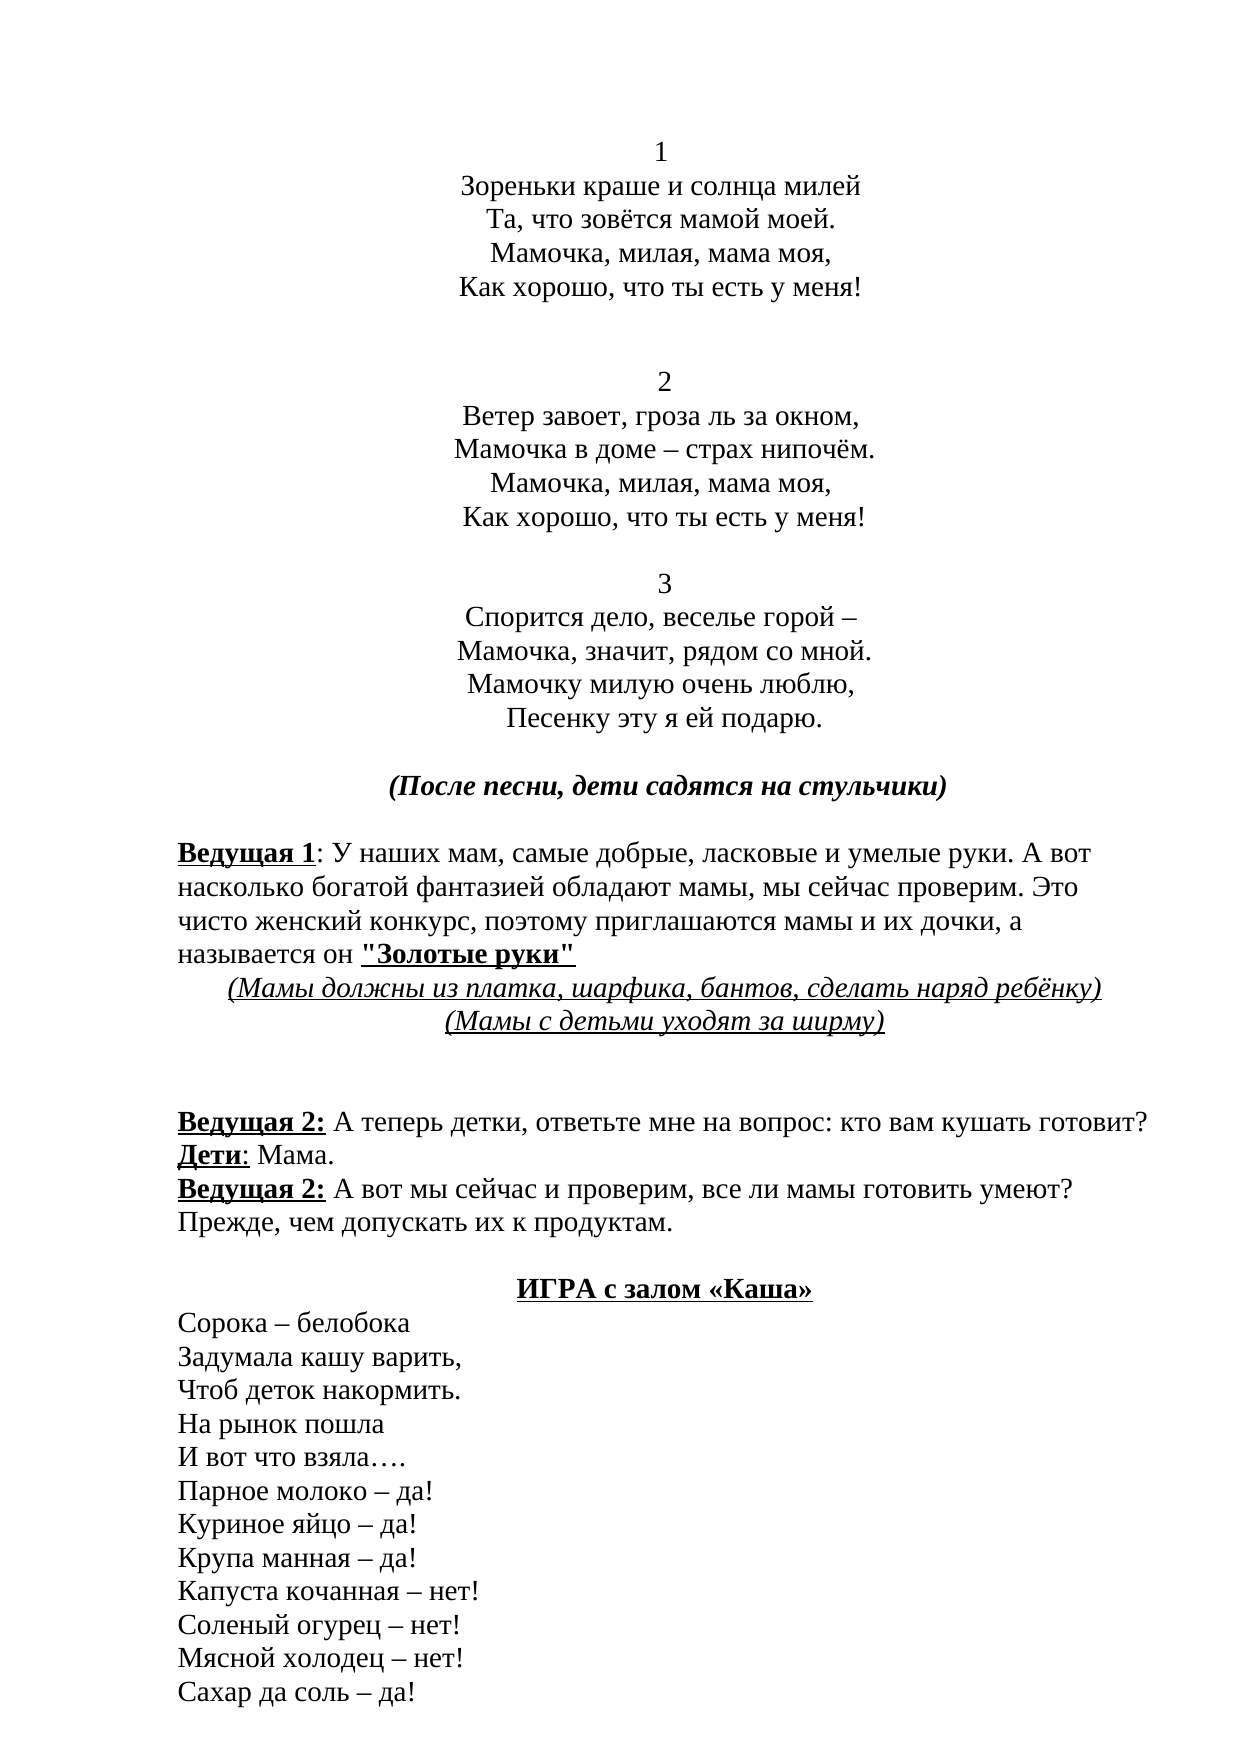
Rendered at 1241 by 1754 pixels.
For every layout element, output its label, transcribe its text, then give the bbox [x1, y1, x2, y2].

text (После песни, дети садятся на стульчики) [177, 768, 1152, 802]
text (Мамы должны из платка, шарфика, бантов, сделать наряд ребёнку) [177, 970, 1152, 1003]
text Капуста кочанная – нет! [177, 1573, 1152, 1607]
text Дети: Мама. [177, 1137, 1152, 1171]
text Сахар да соль – да! [177, 1674, 1152, 1708]
text (Мамы с детьми уходят за ширму) [177, 1003, 1152, 1037]
text Чтоб деток накормить. [177, 1372, 1152, 1406]
text Парное молоко – да! [177, 1473, 1152, 1506]
text Задумала кашу варить, [177, 1339, 1152, 1372]
text Крупа манная – да! [177, 1540, 1152, 1573]
text Мясной холодец – нет! [177, 1641, 1152, 1674]
text Соленый огурец – нет! [177, 1607, 1152, 1641]
text Сорока – белобока [177, 1305, 1152, 1339]
text На рынок пошла [177, 1406, 1152, 1439]
text И вот что взяла…. [177, 1439, 1152, 1473]
text Ведущая 2: А вот мы сейчас и проверим, все ли мамы готовить умеют? Прежде, чем допускать их к продуктам. [177, 1171, 1152, 1238]
text Ведущая 1: У наших мам, самые добрые, ласковые и умелые руки. А вот насколько богатой фантазией обладают мамы, мы сейчас проверим. Это чисто женский конкурс, поэтому приглашаются мамы и их дочки, а называется он "Золотые руки" [177, 836, 1152, 970]
text ИГРА с залом «Каша» [177, 1272, 1152, 1305]
text Ведущая 2: А теперь детки, ответьте мне на вопрос: кто вам кушать готовит? [177, 1104, 1152, 1137]
text Куриное яйцо – да! [177, 1506, 1152, 1540]
